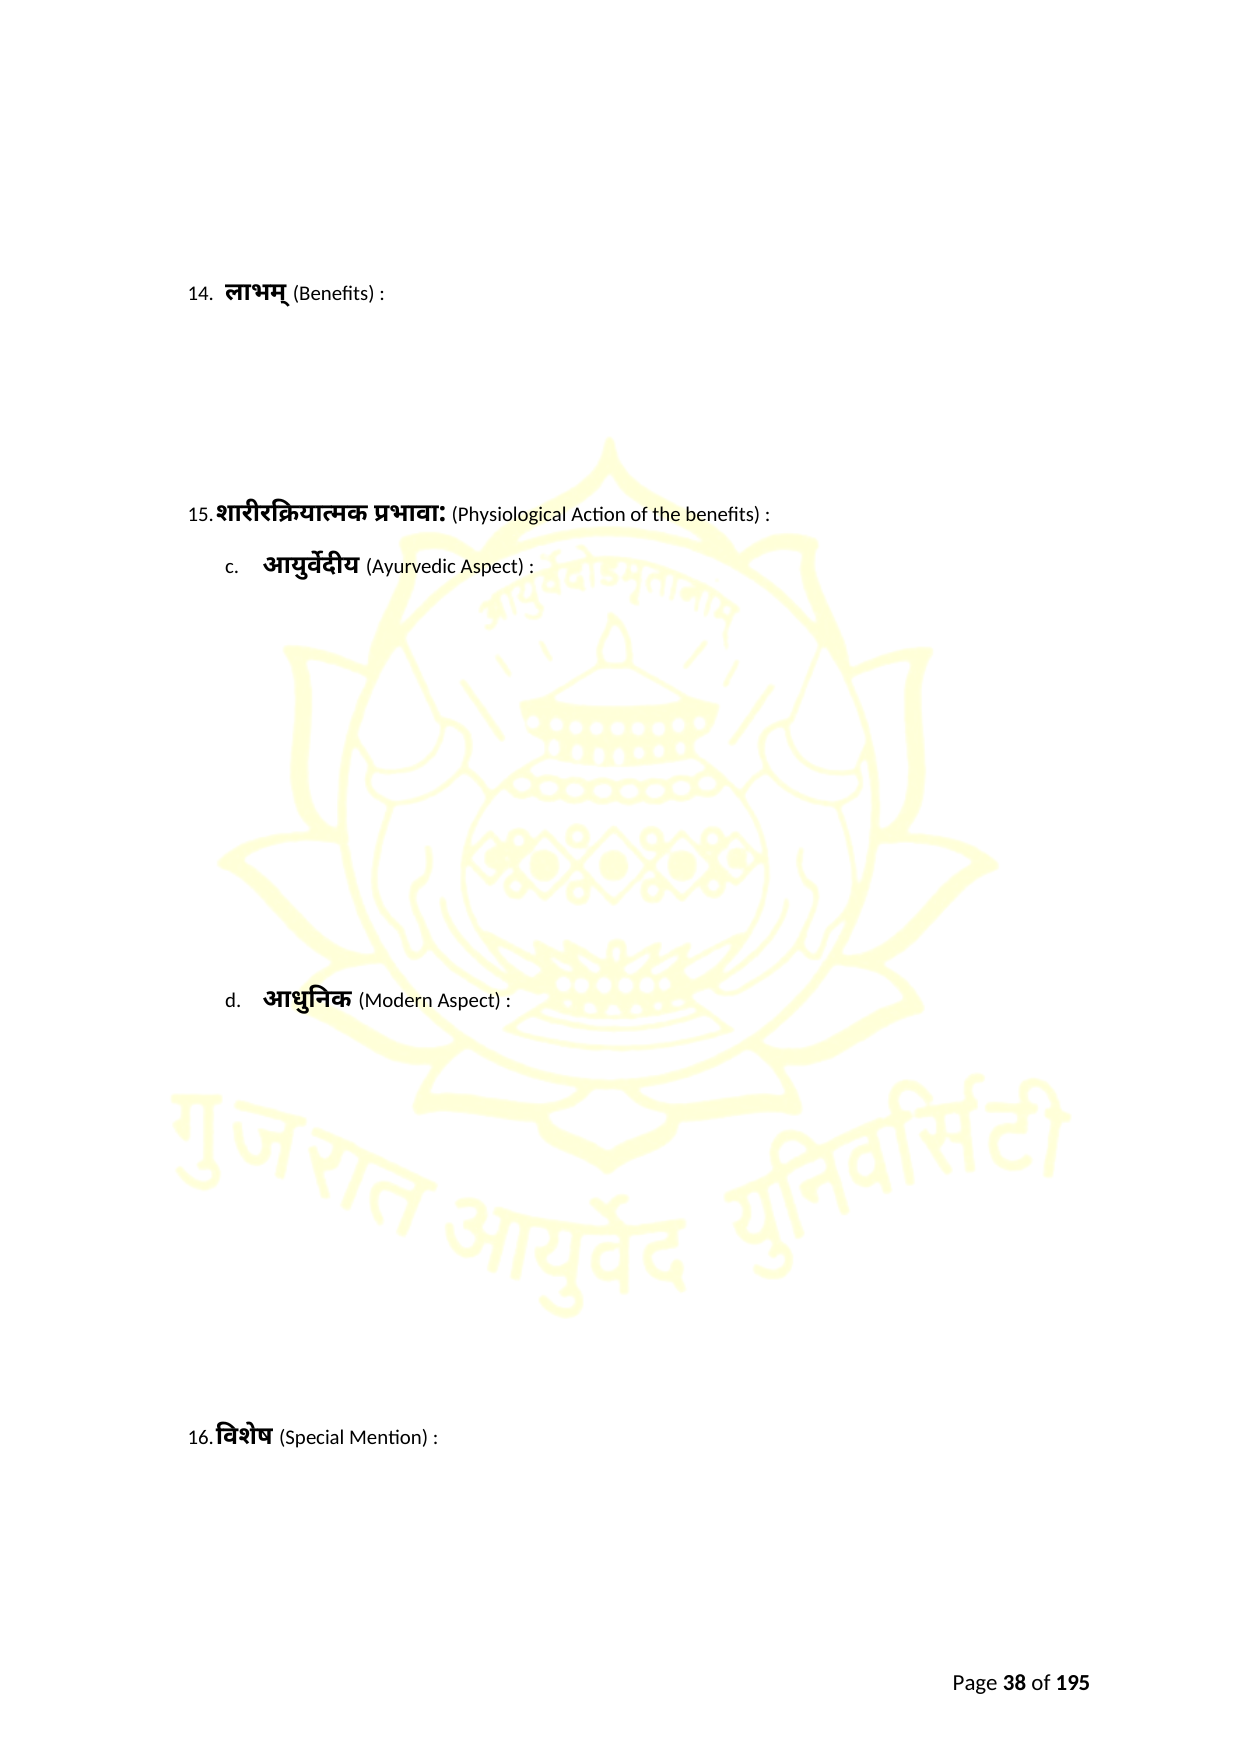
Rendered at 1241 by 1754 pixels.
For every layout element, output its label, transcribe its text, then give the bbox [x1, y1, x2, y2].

list आयुर्वेदीय (Ayurvedic Aspect) : [225, 551, 1090, 584]
list विशेष (Special Mention) : [187, 1422, 1090, 1455]
list आधुनिक (Modern Aspect) : [225, 984, 1090, 1017]
list शारीरक्रियात्मक प्रभावा: (Physiological Action of the benefits) : [187, 493, 1090, 532]
list लाभम् (Benefits) : [187, 278, 1090, 310]
